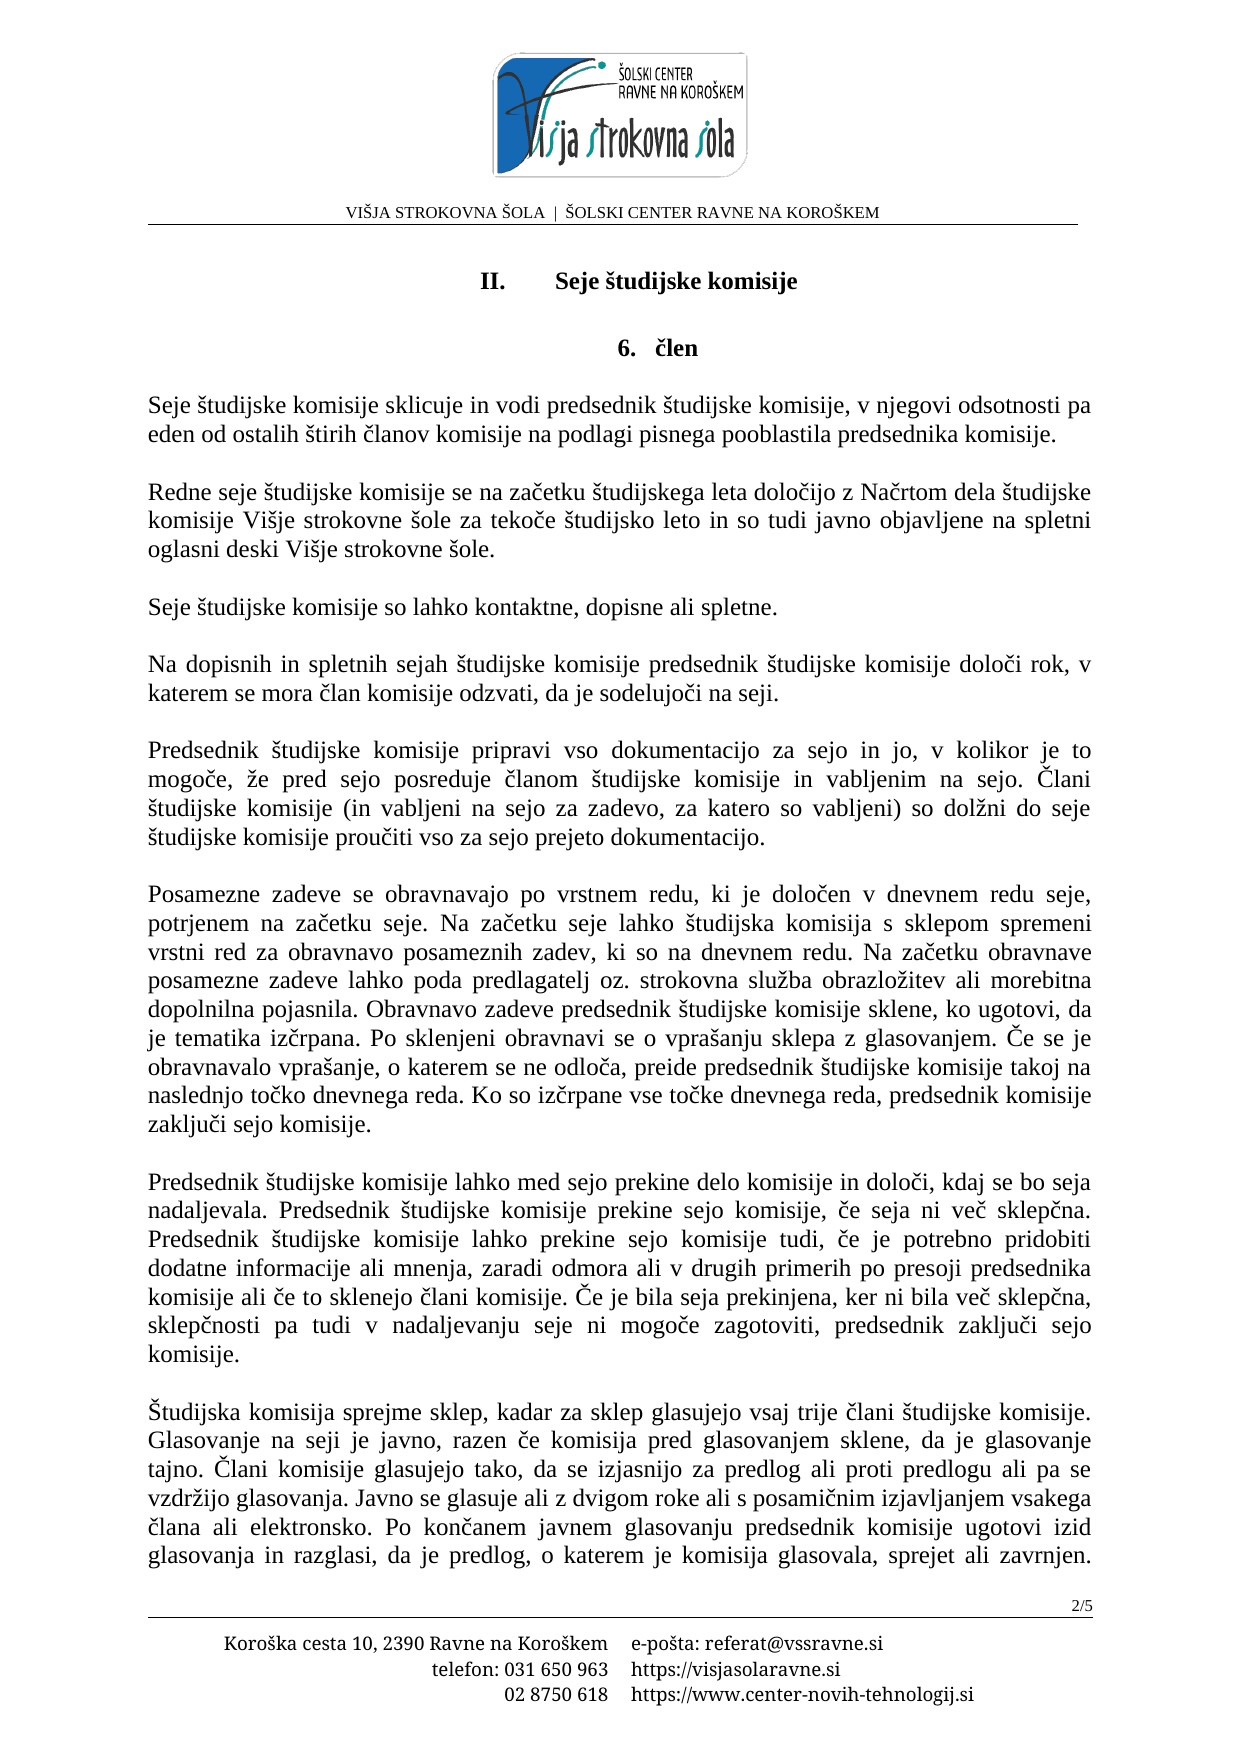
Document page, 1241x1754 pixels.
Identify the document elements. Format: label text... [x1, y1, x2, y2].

list Seje študijske komisije [185, 266, 1093, 295]
text Seje študijske komisije sklicuje in vodi predsednik študijske komisije, v njegovi odsotnosti pa eden od ostalih štirih članov komisije na podlagi pisnega pooblastila predsednika komisije. [148, 391, 1093, 448]
text Posamezne zadeve se obravnavajo po vrstnem redu, ki je določen v dnevnem redu seje, potrjenem na začetku seje. Na začetku seje lahko študijska komisija s sklepom spremeni vrstni red za obravnavo posameznih zadev, ki so na dnevnem redu. Na začetku obravnave posamezne zadeve lahko poda predlagatelj oz. strokovna služba obrazložitev ali morebitna dopolnilna pojasnila. Obravnavo zadeve predsednik študijske komisije sklene, ko ugotovi, da je tematika izčrpana. Po sklenjeni obravnavi se o vprašanju sklepa z glasovanjem. Če se je obravnavalo vprašanje, o katerem se ne odloča, preide predsednik študijske komisije takoj na naslednjo točko dnevnega reda. Ko so izčrpane vse točke dnevnega reda, predsednik komisije zaključi sejo komisije. [148, 879, 1093, 1138]
list člen [223, 333, 1093, 362]
text Predsednik študijske komisije pripravi vso dokumentacijo za sejo in jo, v kolikor je to mogoče, že pred sejo posreduje članom študijske komisije in vabljenim na sejo. Člani študijske komisije (in vabljeni na sejo za zadevo, za katero so vabljeni) so dolžni do seje študijske komisije proučiti vso za sejo prejeto dokumentacijo. [148, 736, 1093, 851]
text Seje študijske komisije so lahko kontaktne, dopisne ali spletne. [148, 592, 1093, 621]
text Na dopisnih in spletnih sejah študijske komisije predsednik študijske komisije določi rok, v katerem se mora član komisije odzvati, da je sodelujoči na seji. [148, 649, 1093, 707]
text Predsednik študijske komisije lahko med sejo prekine delo komisije in določi, kdaj se bo seja nadaljevala. Predsednik študijske komisije prekine sejo komisije, če seja ni več sklepčna. Predsednik študijske komisije lahko prekine sejo komisije tudi, če je potrebno pridobiti dodatne informacije ali mnenja, zaradi odmora ali v drugih primerih po presoji predsednika komisije ali če to sklenejo člani komisije. Če je bila seja prekinjena, ker ni bila več sklepčna, sklepčnosti pa tudi v nadaljevanju seje ni mogoče zagotoviti, predsednik zaključi sejo komisije. [148, 1167, 1093, 1368]
text Redne seje študijske komisije se na začetku študijskega leta določijo z Načrtom dela študijske komisije Višje strokovne šole za tekoče študijsko leto in so tudi javno objavljene na spletni oglasni deski Višje strokovne šole. [148, 477, 1093, 563]
picture [485, 45, 755, 185]
